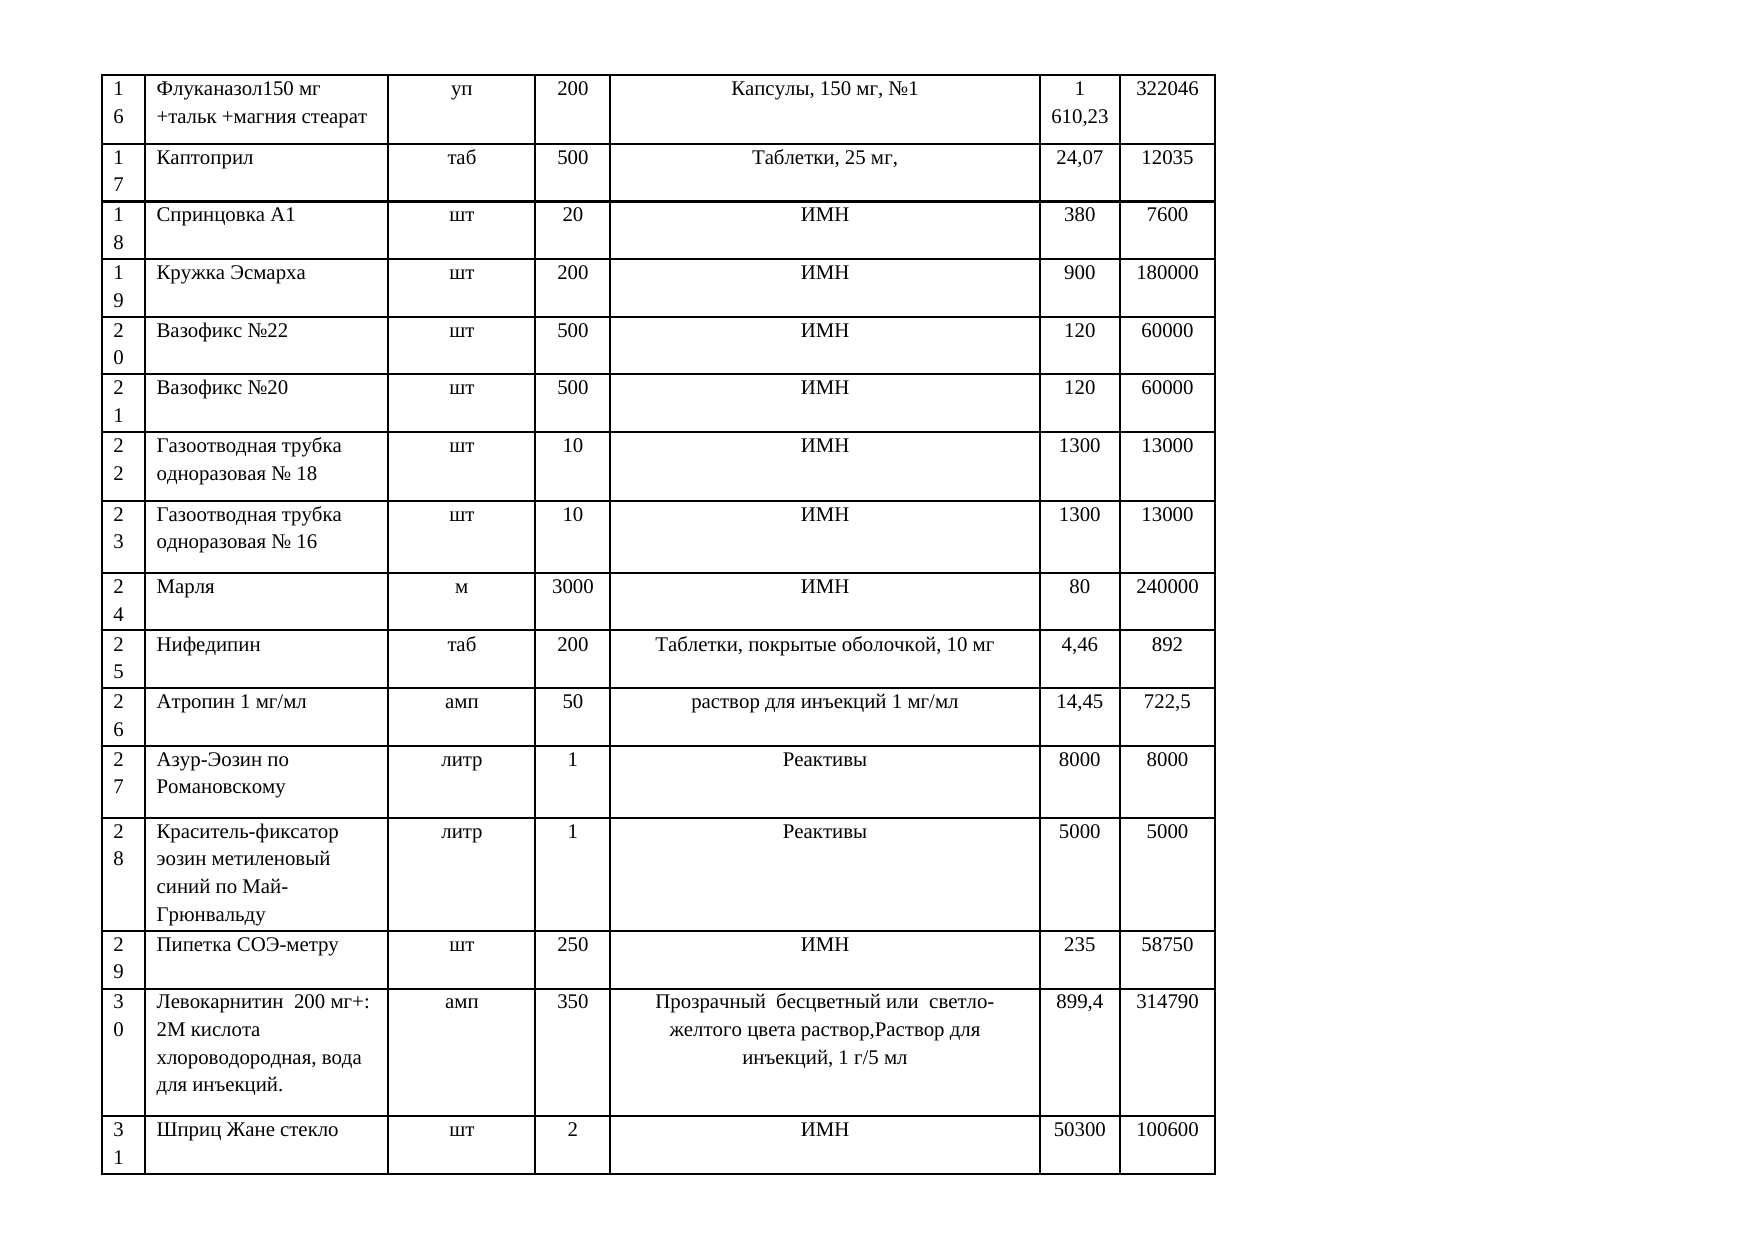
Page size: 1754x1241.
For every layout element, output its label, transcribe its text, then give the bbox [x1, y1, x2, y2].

table_cell Нифедипин [146, 631, 387, 687]
table_cell Флуканазол150 мг +тальк +магния стеарат [146, 76, 387, 143]
table_cell 1300 [1041, 502, 1119, 572]
table_cell 722,5 [1121, 689, 1214, 744]
table_cell 240000 [1121, 574, 1214, 629]
table_cell шт [389, 260, 534, 316]
table_cell амп [389, 990, 534, 1115]
table_cell 23 [103, 502, 144, 572]
table_cell Газоотводная трубка одноразовая № 18 [146, 433, 387, 499]
table_cell 28 [103, 819, 144, 930]
table_cell Таблетки, покрытые оболочкой, 10 мг [611, 631, 1039, 687]
table_cell ИМН [611, 318, 1039, 373]
table_cell ИМН [611, 1117, 1039, 1173]
table_cell 25 [103, 631, 144, 687]
table_cell 27 [103, 747, 144, 817]
table_cell 60000 [1121, 375, 1214, 431]
table_cell 31 [103, 1117, 144, 1173]
table_cell амп [389, 689, 534, 744]
table_cell Спринцовка А1 [146, 203, 387, 258]
table_cell Прозрачный бесцветный или светло-желтого цвета раствор,Раствор для инъекций, 1 г/5 мл [611, 990, 1039, 1115]
table_cell Вазофикс №22 [146, 318, 387, 373]
table_cell 13000 [1121, 433, 1214, 499]
table_cell 22 [103, 433, 144, 499]
table_cell Реактивы [611, 747, 1039, 817]
table_cell шт [389, 502, 534, 572]
table_cell Марля [146, 574, 387, 629]
table_cell шт [389, 203, 534, 258]
table_cell ИМН [611, 502, 1039, 572]
table_cell литр [389, 819, 534, 930]
table_cell Атропин 1 мг/мл [146, 689, 387, 744]
table_cell Реактивы [611, 819, 1039, 930]
table_cell шт [389, 318, 534, 373]
table_cell 500 [536, 318, 609, 373]
table_cell Таблетки, 25 мг, [611, 145, 1039, 200]
table_cell 80 [1041, 574, 1119, 629]
table_cell 1 610,23 [1041, 76, 1119, 143]
table_cell 24,07 [1041, 145, 1119, 200]
table_cell Газоотводная трубка одноразовая № 16 [146, 502, 387, 572]
table_cell Вазофикс №20 [146, 375, 387, 431]
table_cell 314790 [1121, 990, 1214, 1115]
table_cell уп [389, 76, 534, 143]
table_cell Левокарнитин 200 мг+: 2М кислота хлороводородная, вода для инъекций. [146, 990, 387, 1115]
table_cell 900 [1041, 260, 1119, 316]
table_cell 5000 [1121, 819, 1214, 930]
table_cell 10 [536, 433, 609, 499]
table_cell Капсулы, 150 мг, №1 [611, 76, 1039, 143]
table_cell 380 [1041, 203, 1119, 258]
table_cell шт [389, 375, 534, 431]
table_cell 4,46 [1041, 631, 1119, 687]
table_cell 180000 [1121, 260, 1214, 316]
table_cell раствор для инъекций 1 мг/мл [611, 689, 1039, 744]
table_cell литр [389, 747, 534, 817]
table_cell 16 [103, 76, 144, 143]
table_cell 235 [1041, 932, 1119, 987]
table_cell 1300 [1041, 433, 1119, 499]
table_cell 50300 [1041, 1117, 1119, 1173]
table_cell ИМН [611, 375, 1039, 431]
table_cell 19 [103, 260, 144, 316]
table_cell 20 [103, 318, 144, 373]
table_cell Азур-Эозин по Романовскому [146, 747, 387, 817]
table_cell 322046 [1121, 76, 1214, 143]
table_cell 13000 [1121, 502, 1214, 572]
table_cell 50 [536, 689, 609, 744]
table_cell 200 [536, 76, 609, 143]
table_cell 17 [103, 145, 144, 200]
table_cell 500 [536, 145, 609, 200]
table_cell ИМН [611, 203, 1039, 258]
table_cell 21 [103, 375, 144, 431]
table_cell 3000 [536, 574, 609, 629]
table_cell 1 [536, 819, 609, 930]
table_cell 24 [103, 574, 144, 629]
table_cell Шприц Жане стекло [146, 1117, 387, 1173]
table_cell 892 [1121, 631, 1214, 687]
table_cell 10 [536, 502, 609, 572]
table_cell 14,45 [1041, 689, 1119, 744]
table_cell таб [389, 631, 534, 687]
table_cell 200 [536, 260, 609, 316]
table_cell 350 [536, 990, 609, 1115]
table_cell Пипетка СОЭ-метру [146, 932, 387, 987]
table_cell Краситель-фиксатор эозин метиленовый синий по Май-Грюнвальду [146, 819, 387, 930]
table_cell 58750 [1121, 932, 1214, 987]
table_cell 60000 [1121, 318, 1214, 373]
table_cell 2 [536, 1117, 609, 1173]
table_cell 18 [103, 203, 144, 258]
table_cell 8000 [1121, 747, 1214, 817]
table_cell м [389, 574, 534, 629]
table_cell 120 [1041, 318, 1119, 373]
table_cell 30 [103, 990, 144, 1115]
table_cell ИМН [611, 932, 1039, 987]
table_cell Каптоприл [146, 145, 387, 200]
table_cell таб [389, 145, 534, 200]
table_cell 5000 [1041, 819, 1119, 930]
table_cell ИМН [611, 574, 1039, 629]
table_cell 29 [103, 932, 144, 987]
table_cell Кружка Эсмарха [146, 260, 387, 316]
table_cell 8000 [1041, 747, 1119, 817]
table_cell 120 [1041, 375, 1119, 431]
table_cell 26 [103, 689, 144, 744]
table_cell 500 [536, 375, 609, 431]
table_cell 12035 [1121, 145, 1214, 200]
table_cell 1 [536, 747, 609, 817]
table_cell 20 [536, 203, 609, 258]
table_cell 250 [536, 932, 609, 987]
table_cell шт [389, 1117, 534, 1173]
table_cell 899,4 [1041, 990, 1119, 1115]
table_cell ИМН [611, 260, 1039, 316]
table_cell 7600 [1121, 203, 1214, 258]
table_cell 200 [536, 631, 609, 687]
table_cell шт [389, 433, 534, 499]
table_cell шт [389, 932, 534, 987]
table_cell ИМН [611, 433, 1039, 499]
table_cell 100600 [1121, 1117, 1214, 1173]
